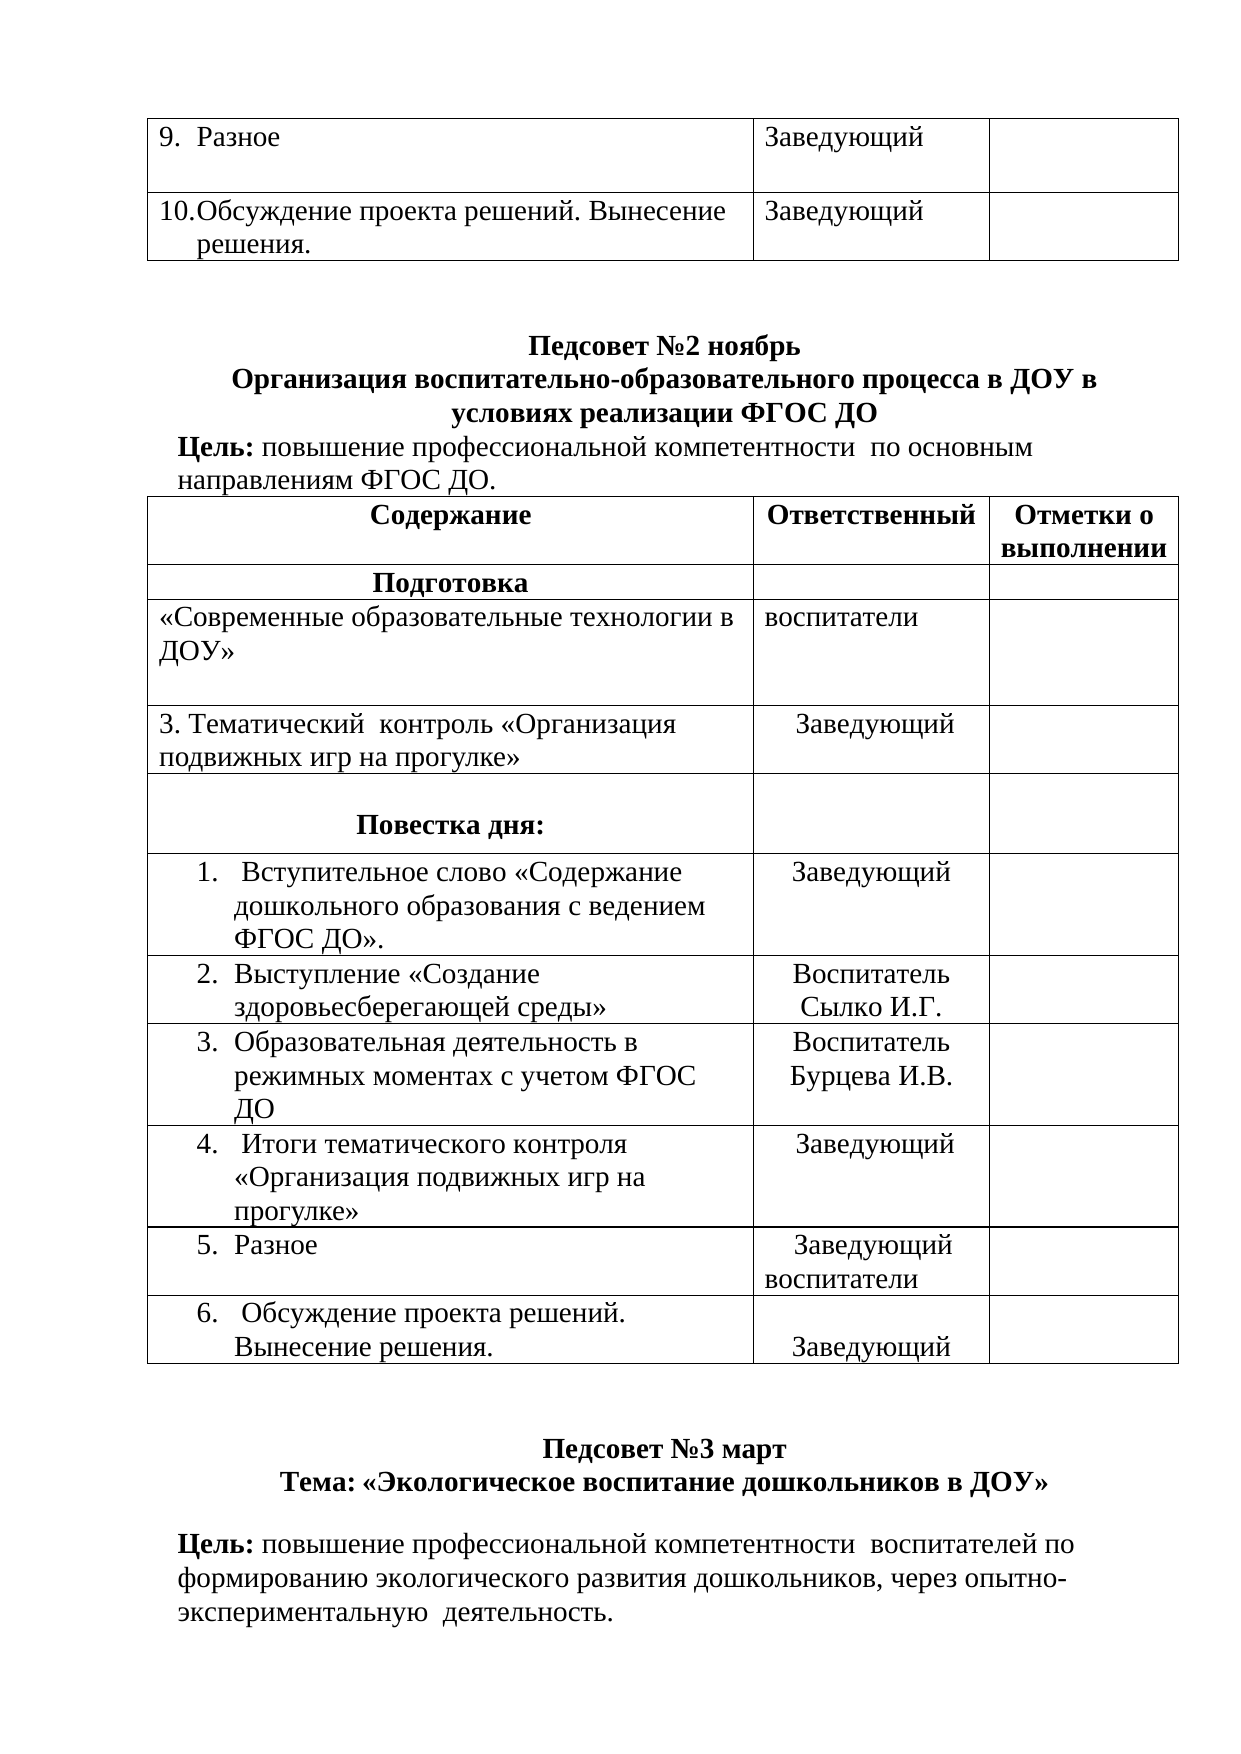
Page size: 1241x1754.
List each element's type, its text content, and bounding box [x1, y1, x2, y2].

table_cell [990, 1296, 1178, 1363]
table_cell Заведующий [754, 119, 989, 192]
table_cell Подготовка [148, 565, 753, 598]
table_cell Повестка дня: [148, 774, 753, 853]
table_cell Заведующий воспитатели [754, 1228, 989, 1294]
text Тема: «Экологическое воспитание дошкольников в ДОУ» [177, 1464, 1152, 1498]
text Педсовет №2 ноябрь [177, 328, 1152, 362]
table_cell Вступительное слово «Содержание дошкольного образования с ведением ФГОС ДО». [148, 854, 753, 955]
table_cell [990, 774, 1178, 853]
table_cell Воспитатель Бурцева И.В. [754, 1024, 989, 1125]
table_cell [990, 193, 1178, 260]
table_cell воспитатели [754, 600, 989, 705]
table_cell [990, 119, 1178, 192]
table_cell Выступление «Создание здоровьесберегающей среды» [148, 956, 753, 1023]
table_header Содержание [148, 497, 753, 564]
text Педсовет №3 март [177, 1431, 1152, 1464]
table_cell Заведующий [754, 1126, 989, 1226]
text Цель: повышение профессиональной компетентности по основным направлениям ФГОС ДО. [177, 429, 1152, 496]
table_cell [990, 600, 1178, 705]
table_cell Заведующий [754, 706, 989, 773]
table_cell Образовательная деятельность в режимных моментах с учетом ФГОС ДО [148, 1024, 753, 1125]
table_cell [754, 774, 989, 853]
table_cell [990, 1228, 1178, 1294]
text Организация воспитательно-образовательного процесса в ДОУ в условиях реализации ФГОС ДО [177, 362, 1152, 429]
table_cell Заведующий [754, 1296, 989, 1363]
table_cell [990, 956, 1178, 1023]
table_cell [990, 854, 1178, 955]
table_cell [990, 565, 1178, 598]
table_cell Заведующий [754, 193, 989, 260]
table_header Отметки о выполнении [990, 497, 1178, 564]
table_cell Заведующий [754, 854, 989, 955]
table_cell Итоги тематического контроля «Организация подвижных игр на прогулке» [148, 1126, 753, 1226]
table_cell [990, 706, 1178, 773]
table_cell [754, 565, 989, 598]
text Цель: повышение профессиональной компетентности воспитателей по формированию экологического развития дошкольников, через опытно-экспериментальную деятельность. [177, 1527, 1152, 1627]
table_header Ответственный [754, 497, 989, 564]
table_cell Разное [148, 1228, 753, 1294]
table_cell Обсуждение проекта решений. Вынесение решения. [148, 193, 753, 260]
table_cell «Современные образовательные технологии в ДОУ» [148, 600, 753, 705]
table_cell 3. Тематический контроль «Организация подвижных игр на прогулке» [148, 706, 753, 773]
table_cell Разное [148, 119, 753, 192]
table_cell [990, 1024, 1178, 1125]
table_cell Воспитатель Сылко И.Г. [754, 956, 989, 1023]
table_cell [990, 1126, 1178, 1226]
table_cell Обсуждение проекта решений. Вынесение решения. [148, 1296, 753, 1363]
